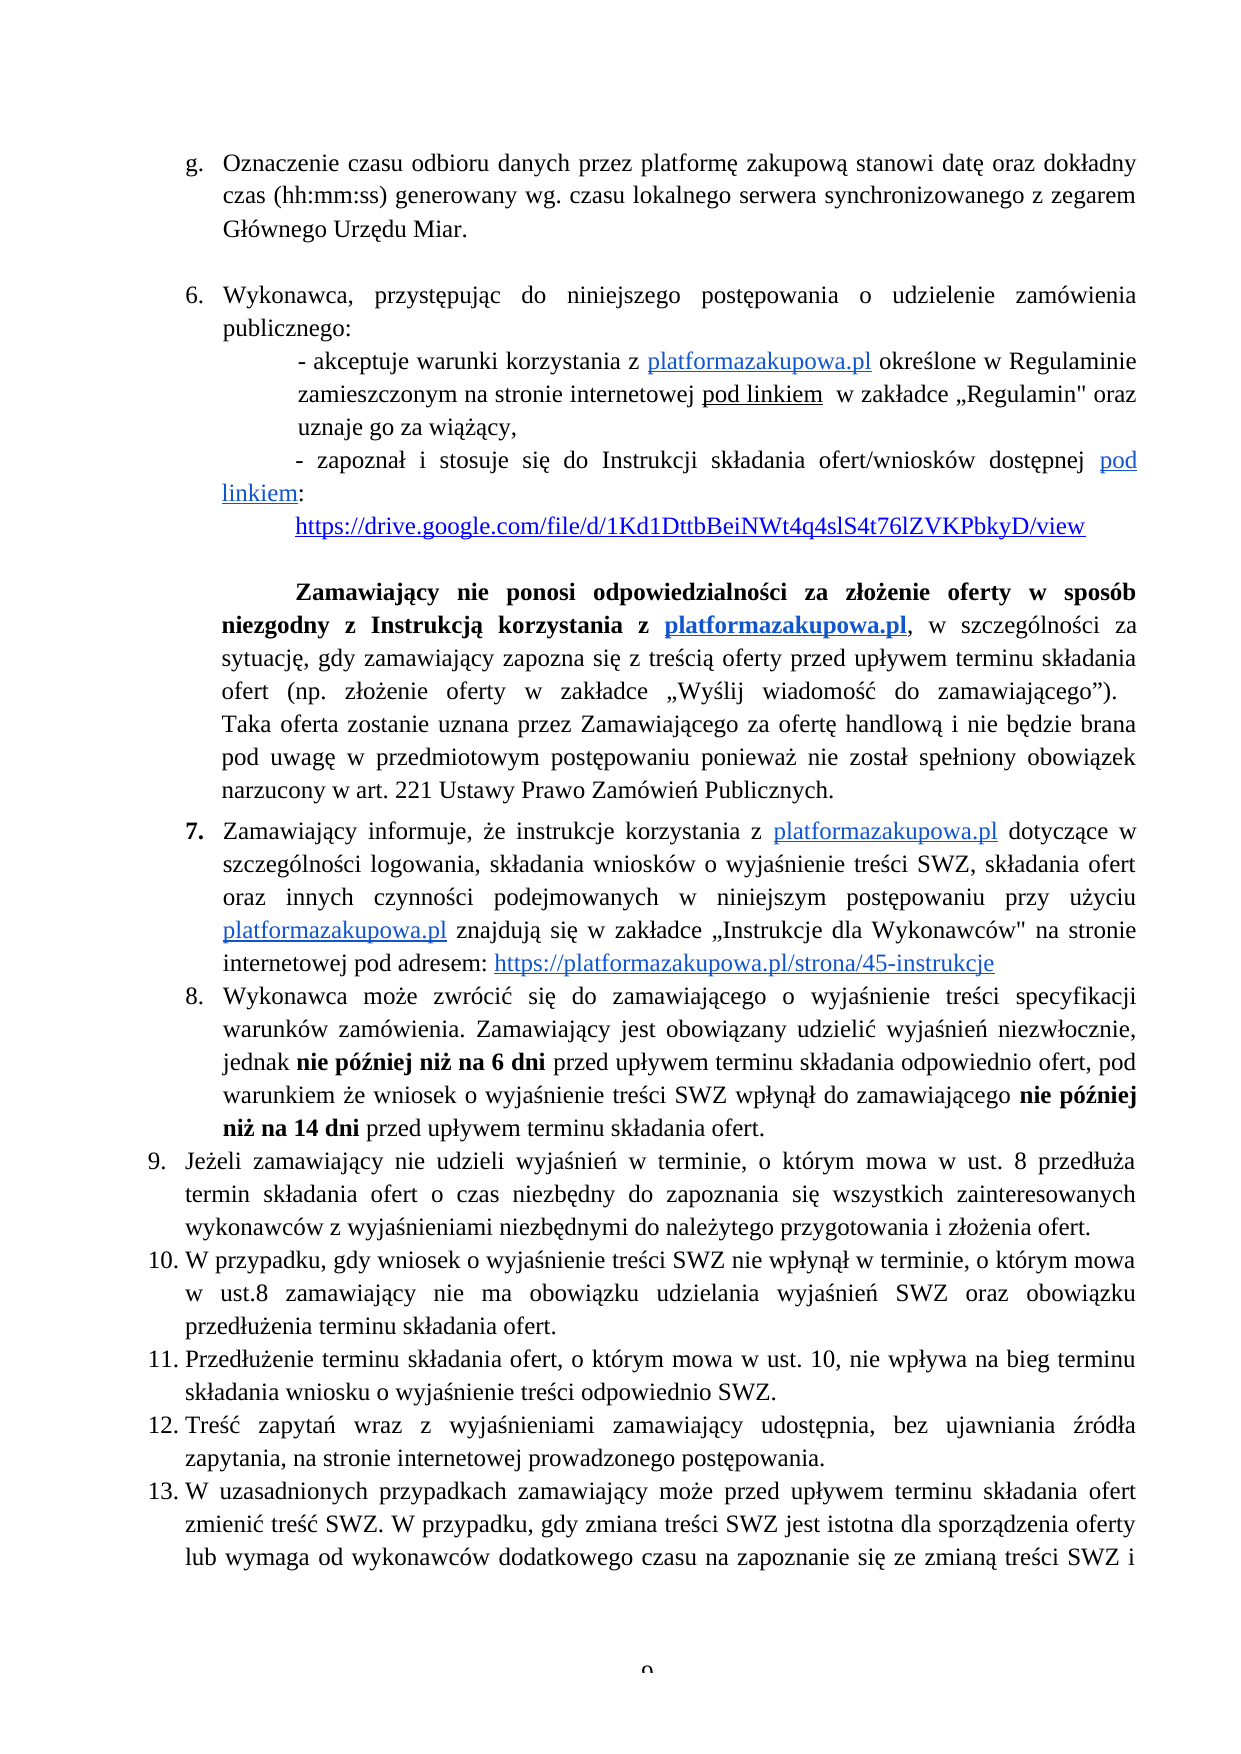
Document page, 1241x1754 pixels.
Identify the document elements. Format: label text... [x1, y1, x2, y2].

text - zapoznał i stosuje się do Instrukcji składania ofert/wniosków dostępnej pod linkiem: [221, 445, 1137, 507]
text - akceptuje warunki korzystania z platformazakupowa.pl określone w Regulaminie zamieszczonym na stronie internetowej pod linkiem w zakładce „Regulamin" oraz uznaje go za wiążący, [298, 346, 1137, 441]
list Zamawiający informuje, że instrukcje korzystania z platformazakupowa.pl dotyczące w szczególności logowania, składania wniosków o wyjaśnienie treści SWZ, składania ofert oraz innych czynności podejmowanych w niniejszym postępowaniu przy użyciu platformazakupowa.pl znajdują się w zakładce „Instrukcje dla Wykonawców" na stronie internetowej pod adresem: https://platformazakupowa.pl/strona/45-instrukcje [185, 816, 1137, 977]
list Przedłużenie terminu składania ofert, o którym mowa w ust. 10, nie wpływa na bieg terminu składania wniosku o wyjaśnienie treści odpowiednio SWZ. [148, 1344, 1137, 1406]
list Treść zapytań wraz z wyjaśnieniami zamawiający udostępnia, bez ujawniania źródła zapytania, na stronie internetowej prowadzonego postępowania. [148, 1410, 1137, 1472]
list Wykonawca, przystępując do niniejszego postępowania o udzielenie zamówienia publicznego: [185, 280, 1137, 341]
list Wykonawca może zwrócić się do zamawiającego o wyjaśnienie treści specyfikacji warunków zamówienia. Zamawiający jest obowiązany udzielić wyjaśnień niezwłocznie, jednak nie później niż na 6 dni przed upływem terminu składania odpowiednio ofert, pod warunkiem że wniosek o wyjaśnienie treści SWZ wpłynął do zamawiającego nie później niż na 14 dni przed upływem terminu składania ofert. [185, 981, 1137, 1142]
list W przypadku, gdy wniosek o wyjaśnienie treści SWZ nie wpłynął w terminie, o którym mowa w ust.8 zamawiający nie ma obowiązku udzielania wyjaśnień SWZ oraz obowiązku przedłużenia terminu składania ofert. [148, 1245, 1137, 1340]
text https://drive.google.com/file/d/1Kd1DttbBeiNWt4q4slS4t76lZVKPbkyD/view [221, 511, 1137, 539]
list Jeżeli zamawiający nie udzieli wyjaśnień w terminie, o którym mowa w ust. 8 przedłuża termin składania ofert o czas niezbędny do zapoznania się wszystkich zainteresowanych wykonawców z wyjaśnieniami niezbędnymi do należytego przygotowania i złożenia ofert. [148, 1146, 1137, 1241]
list Oznaczenie czasu odbioru danych przez platformę zakupową stanowi datę oraz dokładny czas (hh:mm:ss) generowany wg. czasu lokalnego serwera synchronizowanego z zegarem Głównego Urzędu Miar. [185, 148, 1137, 242]
text Zamawiający nie ponosi odpowiedzialności za złożenie oferty w sposób niezgodny z Instrukcją korzystania z platformazakupowa.pl, w szczególności za sytuację, gdy zamawiający zapozna się z treścią oferty przed upływem terminu składania ofert (np. złożenie oferty w zakładce „Wyślij wiadomość do zamawiającego”). Taka oferta zostanie uznana przez Zamawiającego za ofertę handlową i nie będzie brana pod uwagę w przedmiotowym postępowaniu ponieważ nie został spełniony obowiązek narzucony w art. 221 Ustawy Prawo Zamówień Publicznych. [221, 577, 1137, 804]
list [148, 1476, 1137, 1571]
